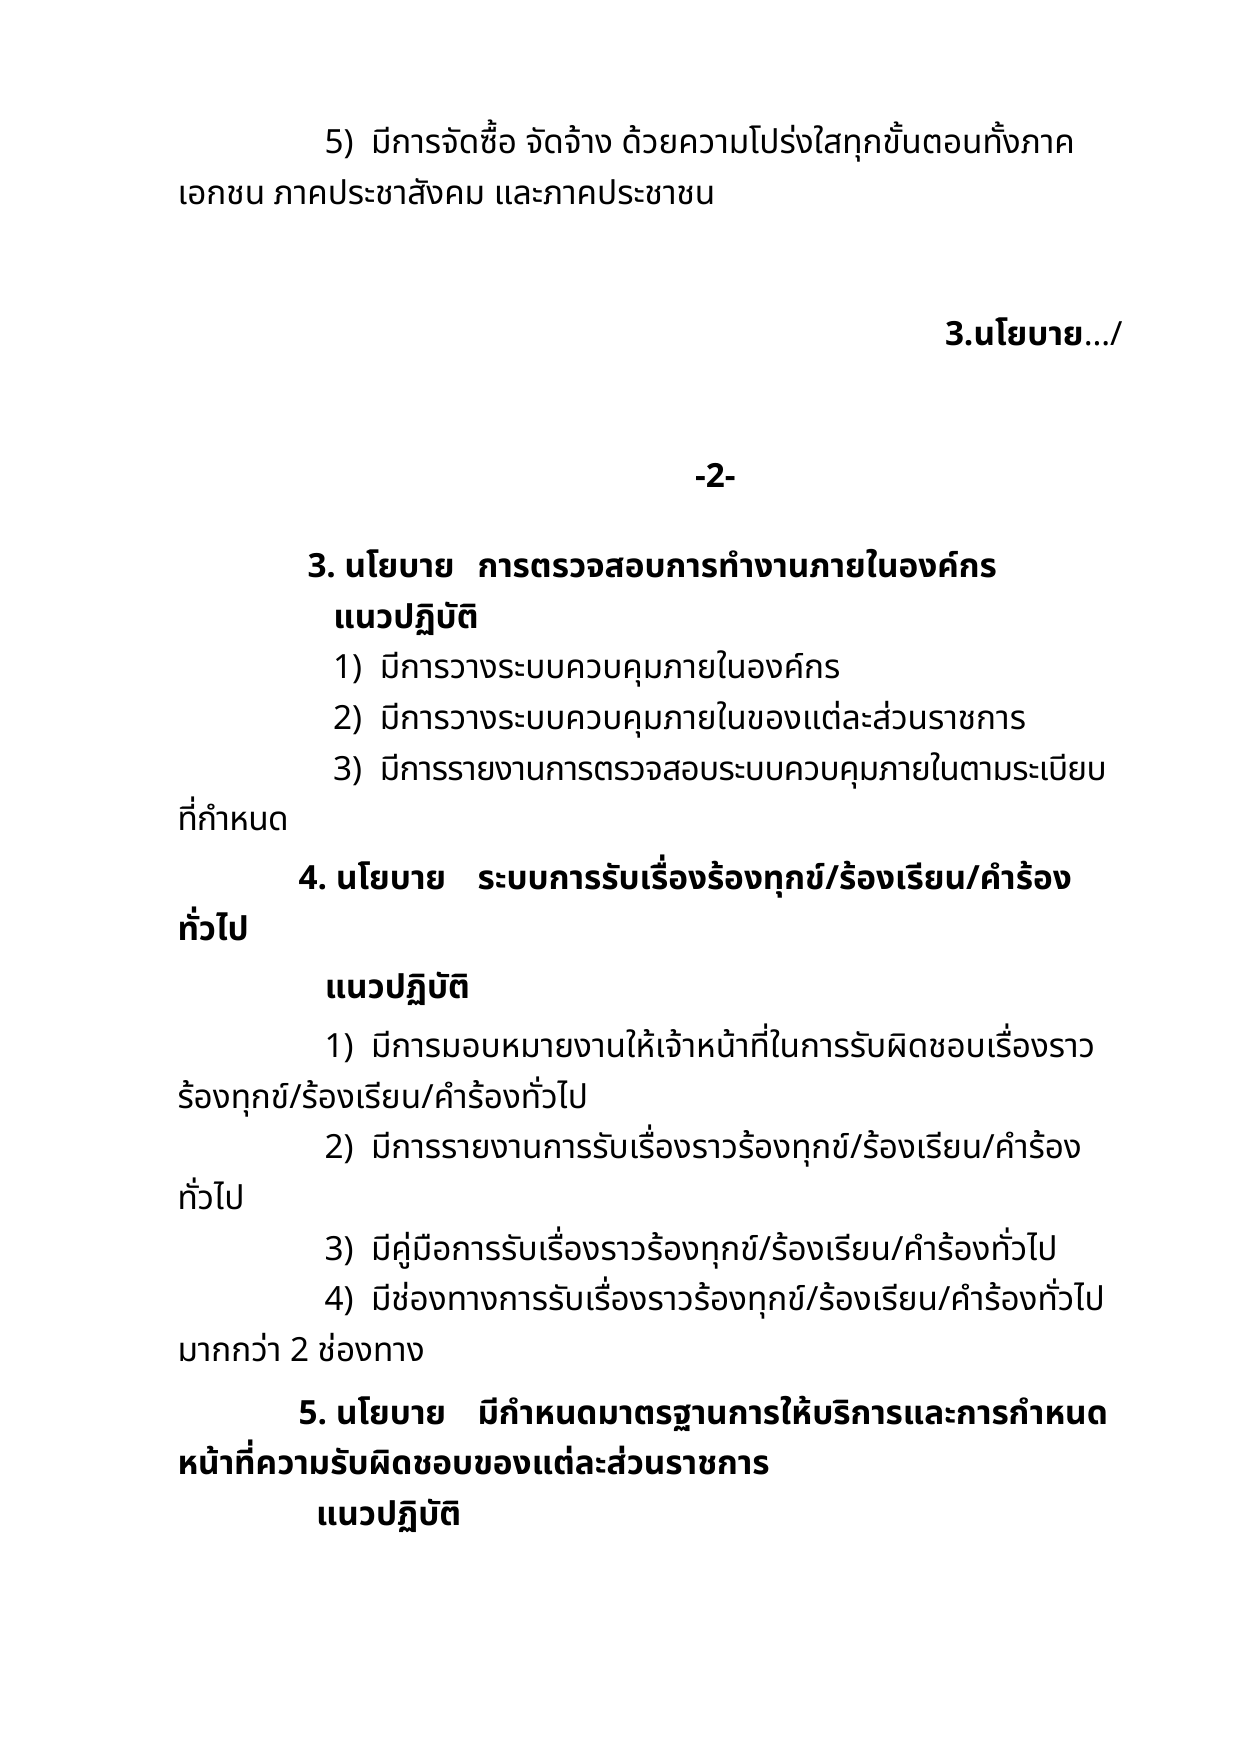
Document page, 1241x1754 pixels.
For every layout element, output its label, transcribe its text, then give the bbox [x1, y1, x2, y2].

text 3) มีการรายงานการตรวจสอบระบบควบคุมภายในตามระเบียบที่กำหนด [177, 744, 1122, 846]
text 2) มีการวางระบบควบคุมภายในของแต่ละส่วนราชการ [177, 694, 1122, 744]
text 3.นโยบาย…/ [271, 310, 1122, 361]
text 1) มีการวางระบบควบคุมภายในองค์กร [177, 643, 1122, 694]
text แนวปฏิบัติ [177, 593, 1122, 643]
text 4) มีช่องทางการรับเรื่องราวร้องทุกข์/ร้องเรียน/คำร้องทั่วไป มากกว่า 2 ช่องทาง [177, 1275, 1122, 1376]
text 3. นโยบาย การตรวจสอบการทำงานภายในองค์กร [177, 542, 1122, 593]
text แนวปฏิบัติ [177, 1490, 1122, 1540]
list -2- [308, 451, 1122, 497]
text 5. นโยบาย มีกำหนดมาตรฐานการให้บริการและการกำหนดหน้าที่ความรับผิดชอบของแต่ละส่วนราชการ [177, 1389, 1122, 1490]
text 4. นโยบาย ระบบการรับเรื่องร้องทุกข์/ร้องเรียน/คำร้องทั่วไป [177, 854, 1122, 955]
text 3) มีคู่มือการรับเรื่องราวร้องทุกข์/ร้องเรียน/คำร้องทั่วไป [177, 1224, 1122, 1275]
text 5) มีการจัดซื้อ จัดจ้าง ด้วยความโปร่งใสทุกขั้นตอนทั้งภาคเอกชน ภาคประชาสังคม และภาคประชาชน [177, 118, 1122, 219]
text แนวปฏิบัติ [177, 963, 1122, 1014]
text 1) มีการมอบหมายงานให้เจ้าหน้าที่ในการรับผิดชอบเรื่องราว ร้องทุกข์/ร้องเรียน/คำร้องทั่วไป [177, 1022, 1122, 1123]
text 2) มีการรายงานการรับเรื่องราวร้องทุกข์/ร้องเรียน/คำร้องทั่วไป [177, 1123, 1122, 1224]
